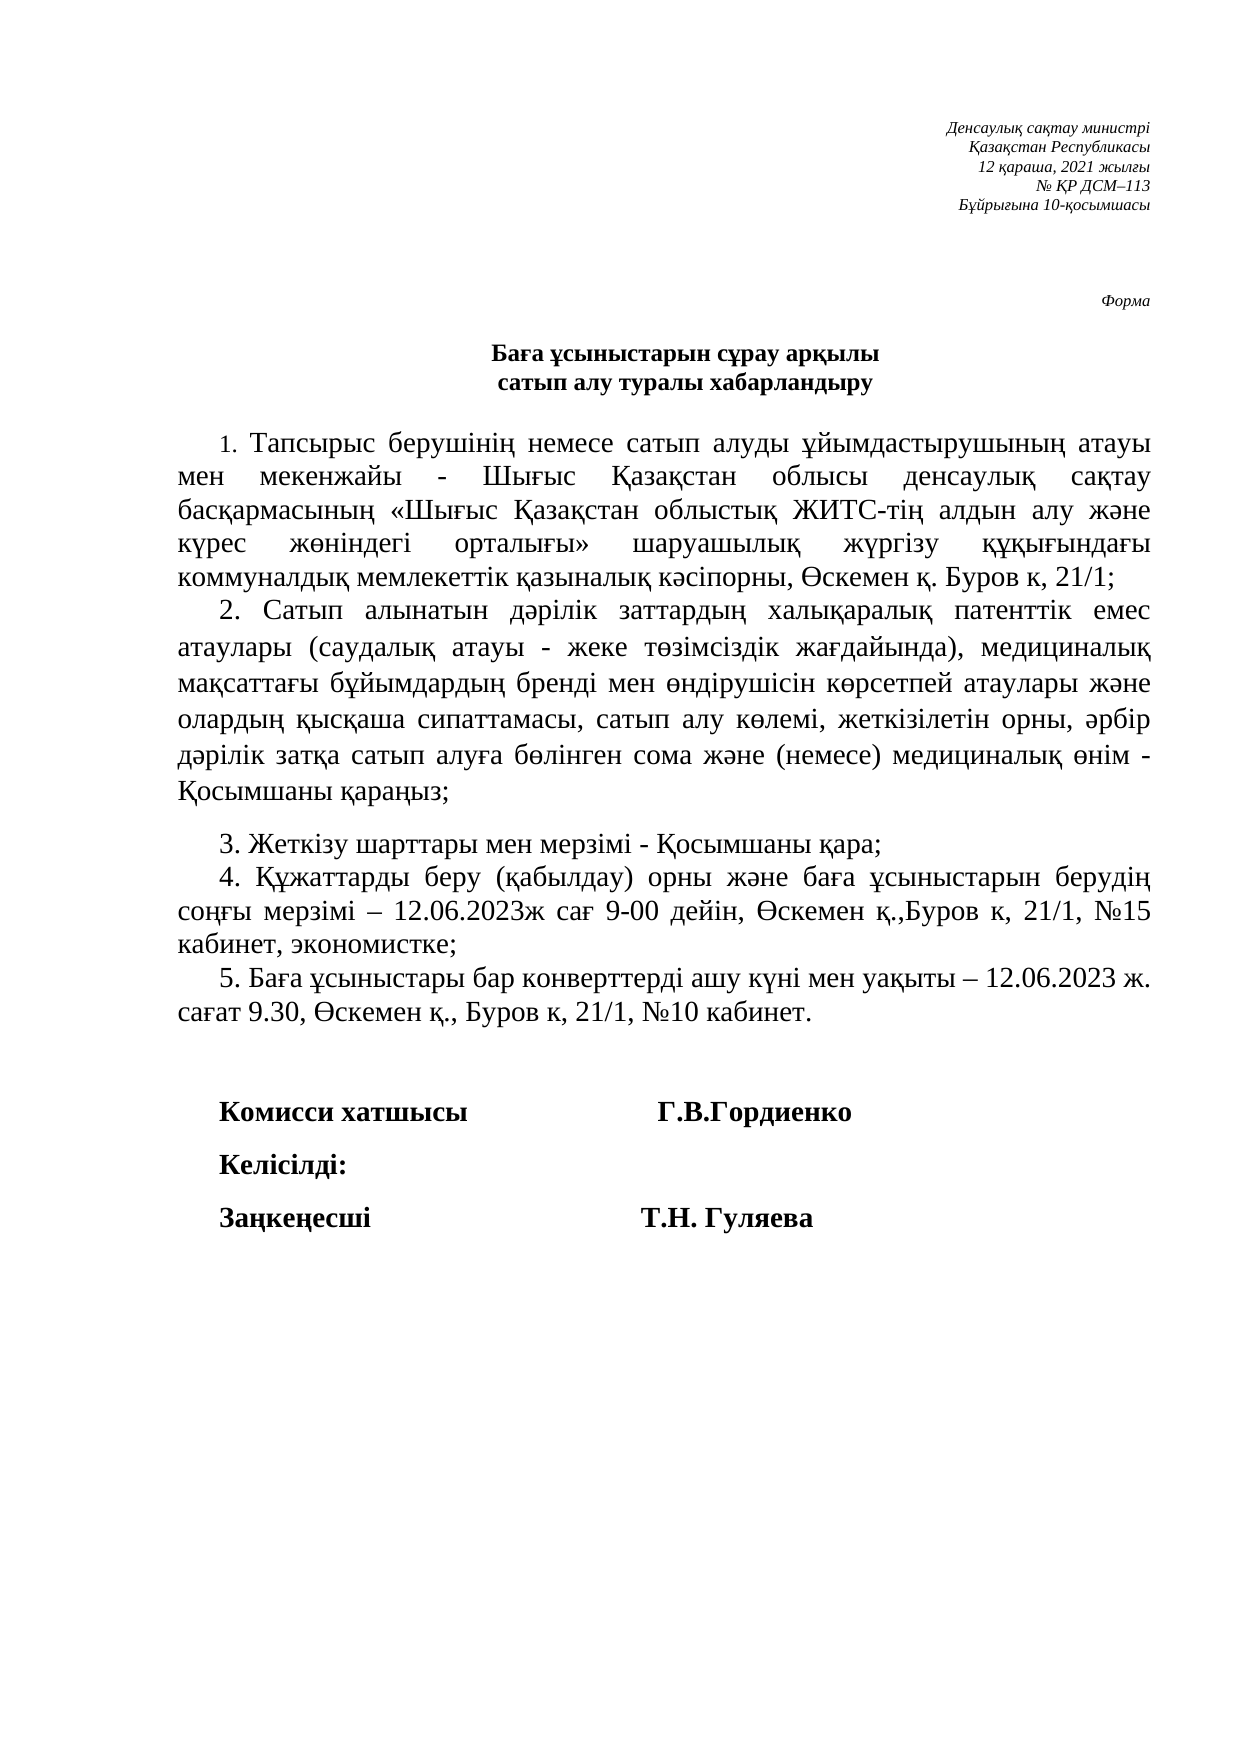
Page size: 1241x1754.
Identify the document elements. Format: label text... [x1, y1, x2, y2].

text 3. Жеткізу шарттары мен мерзімі - Қосымшаны қара; [177, 826, 1152, 859]
text 2. Сатып алынатын дәрілік заттардың халықаралық патенттік емес атаулары (саудалық атауы - жеке төзімсіздік жағдайында), медициналық мақсаттағы бұйымдардың бренді мен өндірушісін көрсетпей атаулары және олардың қысқаша сипаттамасы, сатып алу көлемі, жеткізілетін орны, әрбір дәрілік затқа сатып алуға бөлінген сома және (немесе) медициналық өнім - Қосымшаны қараңыз; [177, 592, 1152, 807]
text № ҚР ДСМ–113 [177, 176, 1152, 195]
text Заңкеңесші Т.Н. Гуляева [177, 1200, 1152, 1233]
text 4. Құжаттарды беру (қабылдау) орны және баға ұсыныстарын берудің соңғы мерзімі – 12.06.2023ж сағ 9-00 дейін, Өскемен қ.,Буров к, 21/1, №15 кабинет, экономистке; [177, 859, 1152, 960]
text Денсаулық сақтау министрі [177, 118, 1152, 137]
text Баға ұсыныстарын сұрау арқылы [177, 338, 1152, 367]
text сатып алу туралы хабарландыру [177, 367, 1152, 396]
text 1. Тапсырыс берушінің немесе сатып алуды ұйымдастырушының атауы мен мекенжайы - Шығыс Қазақстан облысы денсаулық сақтау басқармасының «Шығыс Қазақстан облыстық ЖИТС-тің алдын алу және күрес жөніндегі орталығы» шаруашылық жүргізу құқығындағы коммуналдық мемлекеттік қазыналық кәсіпорны, Өскемен қ. Буров к, 21/1; [177, 425, 1152, 592]
text Форма [177, 291, 1152, 310]
text Комисси хатшысы Г.В.Гордиенко [177, 1094, 1152, 1128]
text Келісілді: [177, 1147, 1152, 1181]
text 12 қараша, 2021 жылғы [177, 156, 1152, 176]
text Қазақстан Республикасы [177, 137, 1152, 156]
text Бұйрығына 10-қосымшасы [177, 195, 1152, 214]
text 5. Баға ұсыныстары бар конверттерді ашу күні мен уақыты – 12.06.2023 ж. сағат 9.30, Өскемен қ., Буров к, 21/1, №10 кабинет. [177, 960, 1152, 1027]
